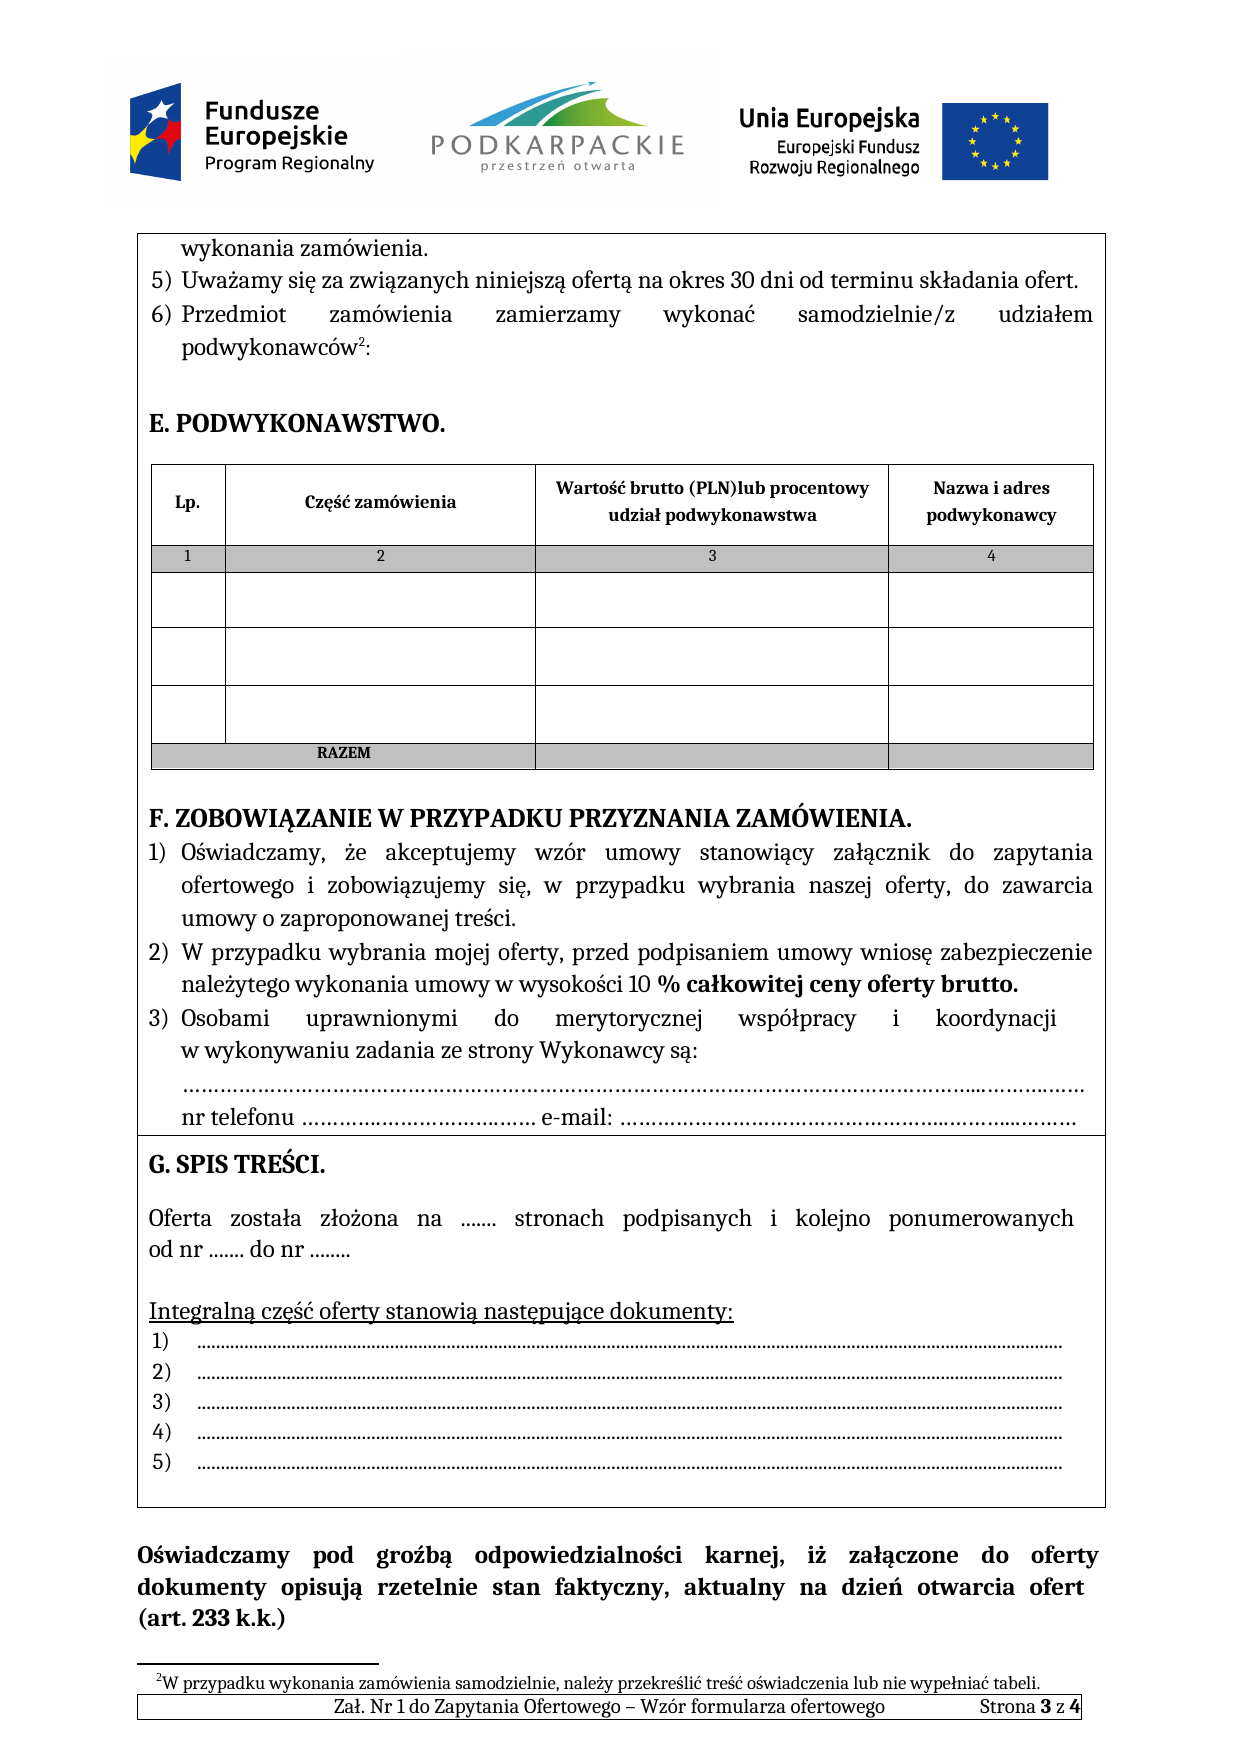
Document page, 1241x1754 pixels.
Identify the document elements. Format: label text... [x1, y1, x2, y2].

text Oświadczamy pod groźbą odpowiedzialności karnej, iż załączone do oferty dokumenty opisują rzetelnie stan faktyczny, aktualny na dzień otwarcia ofert (art. 233 k.k.) [137, 1541, 1100, 1632]
picture [105, 50, 1073, 205]
table_cell G. SPIS TREŚCI. Oferta została złożona na ....... stronach podpisanych i kolejno ponumerowanych od nr ....... do nr ........ Integralną część oferty stanowią następujące dokumenty: ........................................................................................................................................................................................ ........................................................................................................................................................................................ ........................................................................................................................................................................................ ........................................................................................................................................................................................ ........................................................................................................................................................................................ [138, 1136, 1105, 1507]
